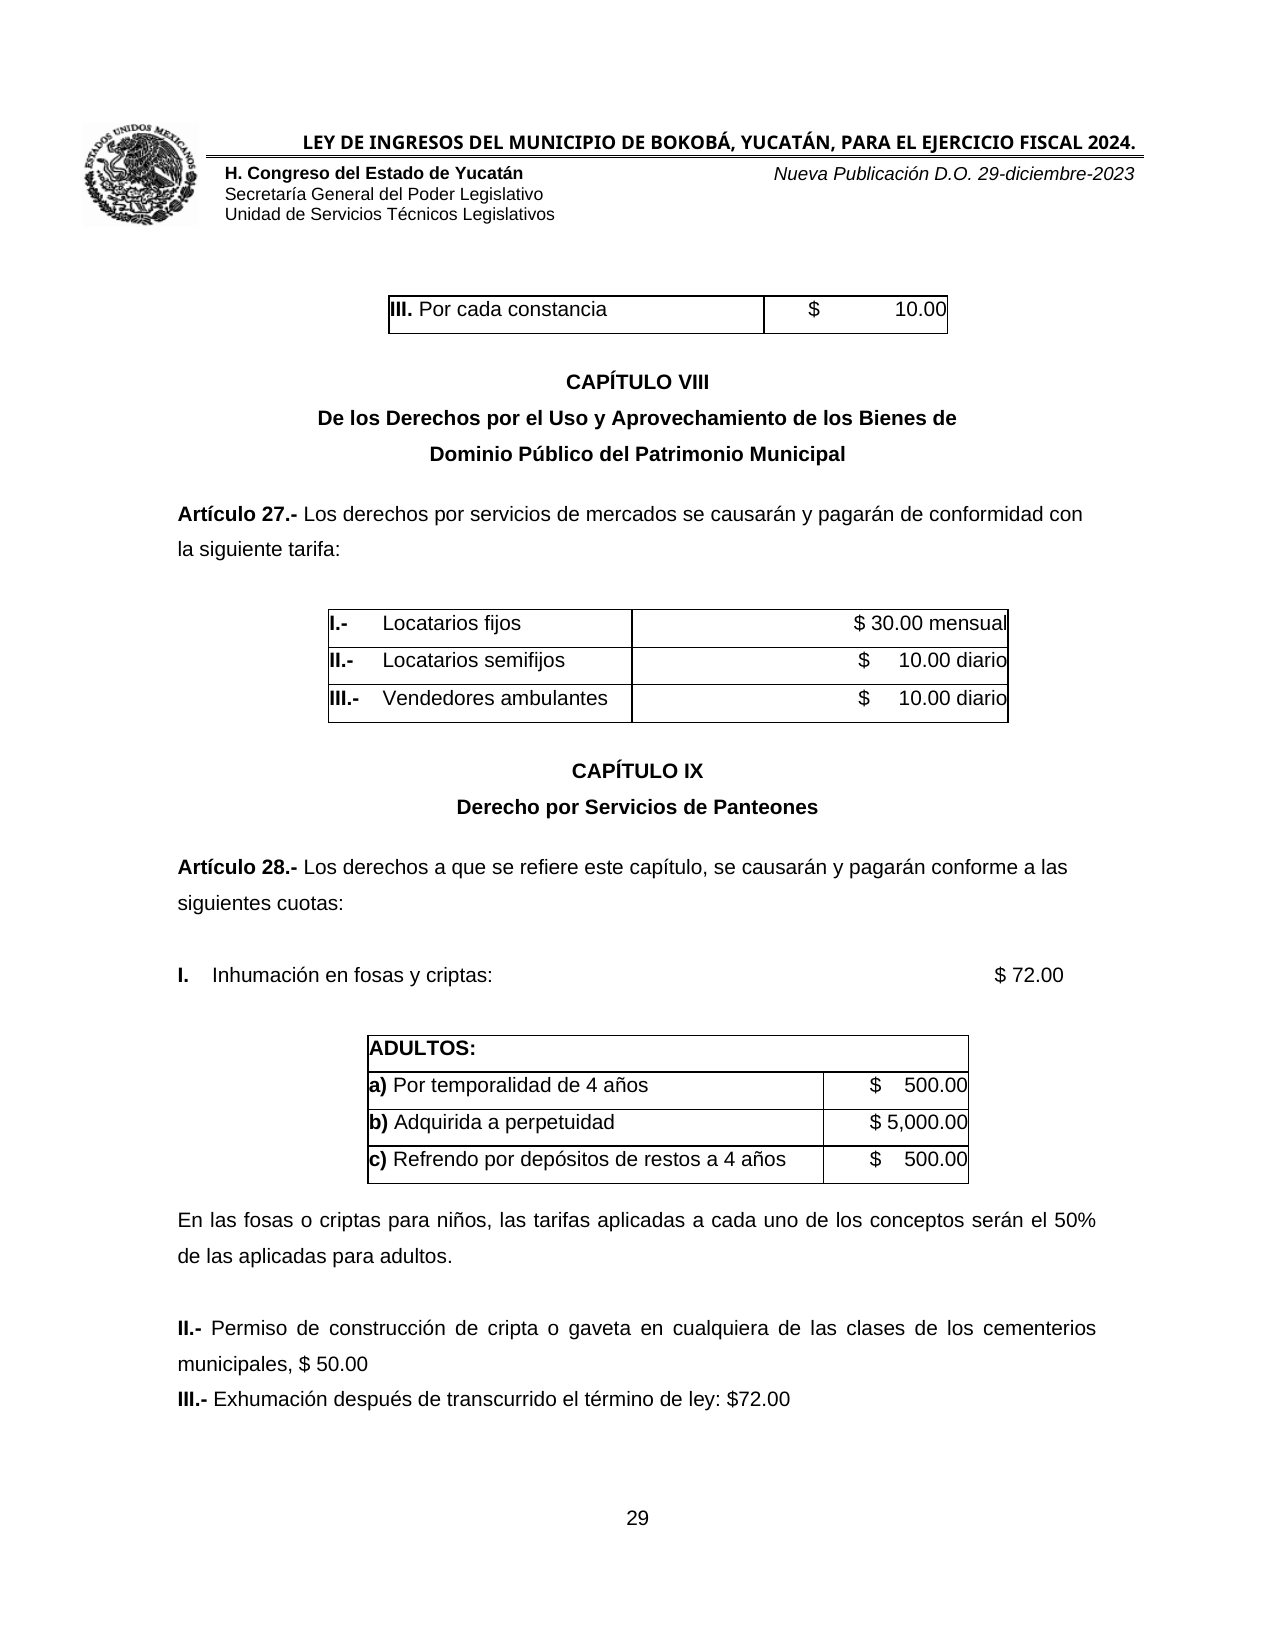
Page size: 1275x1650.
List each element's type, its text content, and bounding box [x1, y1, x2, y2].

table_cell $ 5,000.00 [824, 1110, 968, 1145]
table_header I.- Locatarios fijos [329, 610, 631, 647]
table_header $ 30.00 mensual [633, 610, 1007, 647]
text Dominio Público del Patrimonio Municipal [177, 441, 1098, 465]
table_cell a) Por temporalidad de 4 años [369, 1073, 823, 1108]
text Artículo 28.- Los derechos a que se refiere este capítulo, se causarán y pagarán conforme a las siguientes cuotas: [177, 855, 1098, 915]
table_cell $ 10.00 diario [633, 685, 1007, 722]
text De los Derechos por el Uso y Aprovechamiento de los Bienes de [177, 406, 1098, 429]
text Artículo 27.- Los derechos por servicios de mercados se causarán y pagarán de conformidad con la siguiente tarifa: [177, 501, 1098, 561]
text III.- Exhumación después de transcurrido el término de ley: $72.00 [177, 1387, 1098, 1411]
text II.- Permiso de construcción de cripta o gaveta en cualquiera de las clases de los cementerios municipales, $ 50.00 [177, 1315, 1098, 1375]
text CAPÍTULO IX [177, 759, 1098, 783]
table_cell III. Por cada constancia [390, 297, 763, 332]
text Derecho por Servicios de Panteones [177, 795, 1098, 819]
text CAPÍTULO VIII [177, 369, 1098, 393]
table_cell $ 10.00 [765, 297, 947, 332]
text I. Inhumación en fosas y criptas: $ 72.00 [177, 963, 1098, 987]
table_cell $ 500.00 [824, 1147, 968, 1182]
table_cell II.- Locatarios semifijos [329, 648, 631, 684]
table_cell $ 10.00 diario [633, 648, 1007, 684]
table_cell III.- Vendedores ambulantes [329, 685, 631, 722]
table_cell c) Refrendo por depósitos de restos a 4 años [369, 1147, 823, 1182]
text En las fosas o criptas para niños, las tarifas aplicadas a cada uno de los conceptos serán el 50% de las aplicadas para adultos. [177, 1208, 1098, 1267]
table_cell $ 500.00 [824, 1073, 968, 1108]
table_header ADULTOS: [369, 1036, 968, 1071]
table_cell b) Adquirida a perpetuidad [369, 1110, 823, 1145]
